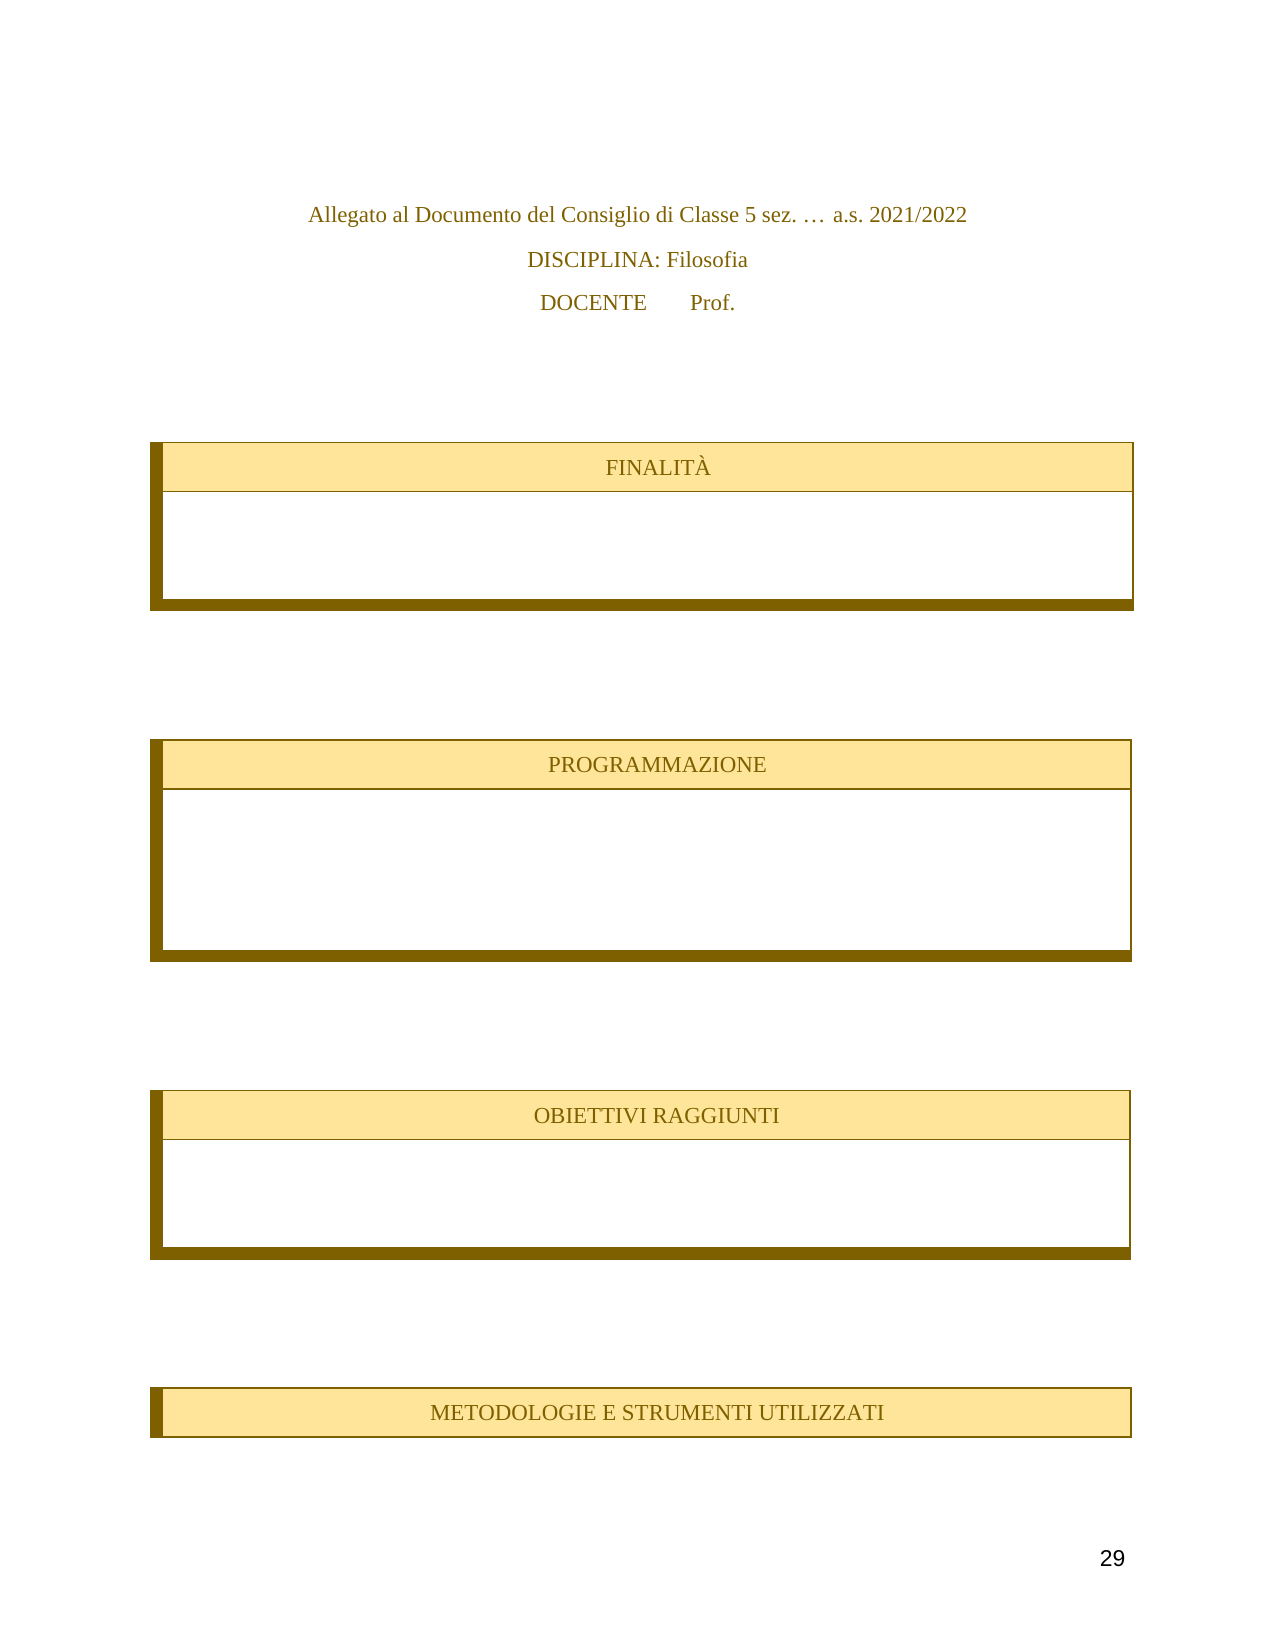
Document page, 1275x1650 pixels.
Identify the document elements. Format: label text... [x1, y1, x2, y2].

text DOCENTE Prof. [150, 296, 1125, 314]
table_header PROGRAMMAZIONE [163, 741, 1130, 788]
text DISCIPLINA: Filosofia [150, 253, 1125, 271]
table_cell [163, 1140, 1129, 1247]
table_cell [163, 790, 1130, 949]
table_header METODOLOGIE E STRUMENTI UTILIZZATI [163, 1389, 1130, 1436]
table_header OBIETTIVI RAGGIUNTI [163, 1091, 1129, 1139]
text Allegato al Documento del Consiglio di Classe 5 sez. … a.s. 2021/2022 [150, 201, 1125, 228]
table_cell [163, 492, 1132, 599]
table_header FINALITÀ [163, 443, 1132, 491]
